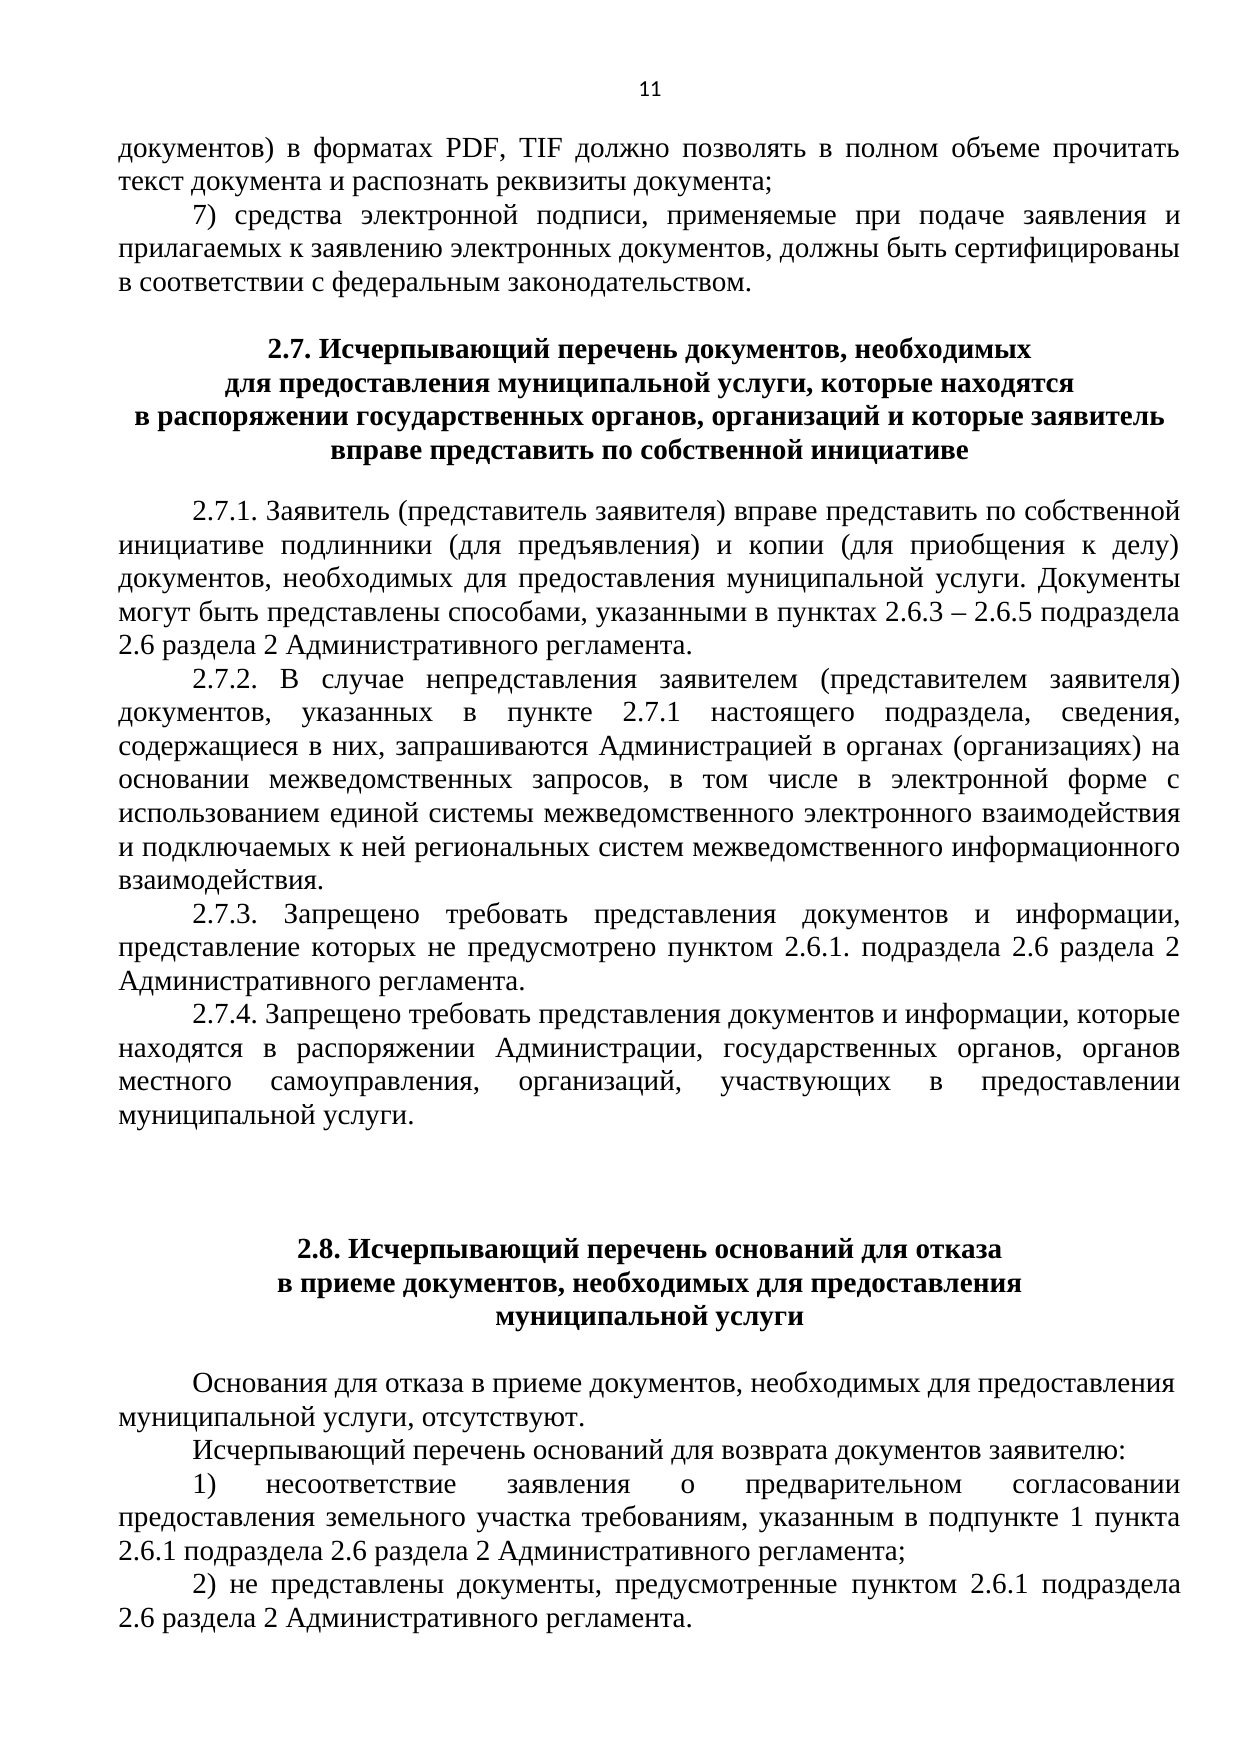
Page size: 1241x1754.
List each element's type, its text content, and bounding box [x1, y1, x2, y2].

text 2.7.3. Запрещено требовать представления документов и информации, представление которых не предусмотрено пунктом 2.6.1. подраздела 2.6 раздела 2 Административного регламента. [118, 896, 1181, 996]
text Основания для отказа в приеме документов, необходимых для предоставления муниципальной услуги, отсутствуют. [118, 1365, 1181, 1432]
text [118, 130, 1181, 197]
text 2.7.4. Запрещено требовать представления документов и информации, которые находятся в распоряжении Администрации, государственных органов, органов местного самоуправления, организаций, участвующих в предоставлении муниципальной услуги. [118, 996, 1181, 1131]
text вправе представить по собственной инициативе [118, 432, 1181, 465]
text муниципальной услуги [118, 1298, 1181, 1332]
text Исчерпывающий перечень оснований для возврата документов заявителю: [118, 1432, 1181, 1466]
text в распоряжении государственных органов, организаций и которые заявитель [118, 398, 1181, 432]
text для предоставления муниципальной услуги, которые находятся [118, 365, 1181, 398]
text 2.7. Исчерпывающий перечень документов, необходимых [118, 331, 1181, 365]
text 2.8. Исчерпывающий перечень оснований для отказа [118, 1231, 1181, 1265]
text 2) не представлены документы, предусмотренные пунктом 2.6.1 подраздела 2.6 раздела 2 Административного регламента. [118, 1567, 1181, 1634]
list несоответствие заявления о предварительном согласовании предоставления земельного участка требованиям, указанным в подпункте 1 пункта 2.6.1 подраздела 2.6 раздела 2 Административного регламента; [118, 1466, 1181, 1567]
text 7) средства электронной подписи, применяемые при подаче заявления и прилагаемых к заявлению электронных документов, должны быть сертифицированы в соответствии с федеральным законодательством. [118, 197, 1181, 298]
text 2.7.2. В случае непредставления заявителем (представителем заявителя) документов, указанных в пункте 2.7.1 настоящего подраздела, сведения, содержащиеся в них, запрашиваются Администрацией в органах (организациях) на основании межведомственных запросов, в том числе в электронной форме с использованием единой системы межведомственного электронного взаимодействия и подключаемых к ней региональных систем межведомственного информационного взаимодействия. [118, 661, 1181, 896]
text 2.7.1. Заявитель (представитель заявителя) вправе представить по собственной инициативе подлинники (для предъявления) и копии (для приобщения к делу) документов, необходимых для предоставления муниципальной услуги. Документы могут быть представлены способами, указанными в пунктах 2.6.3 – 2.6.5 подраздела 2.6 раздела 2 Административного регламента. [118, 493, 1181, 661]
text в приеме документов, необходимых для предоставления [118, 1265, 1181, 1298]
